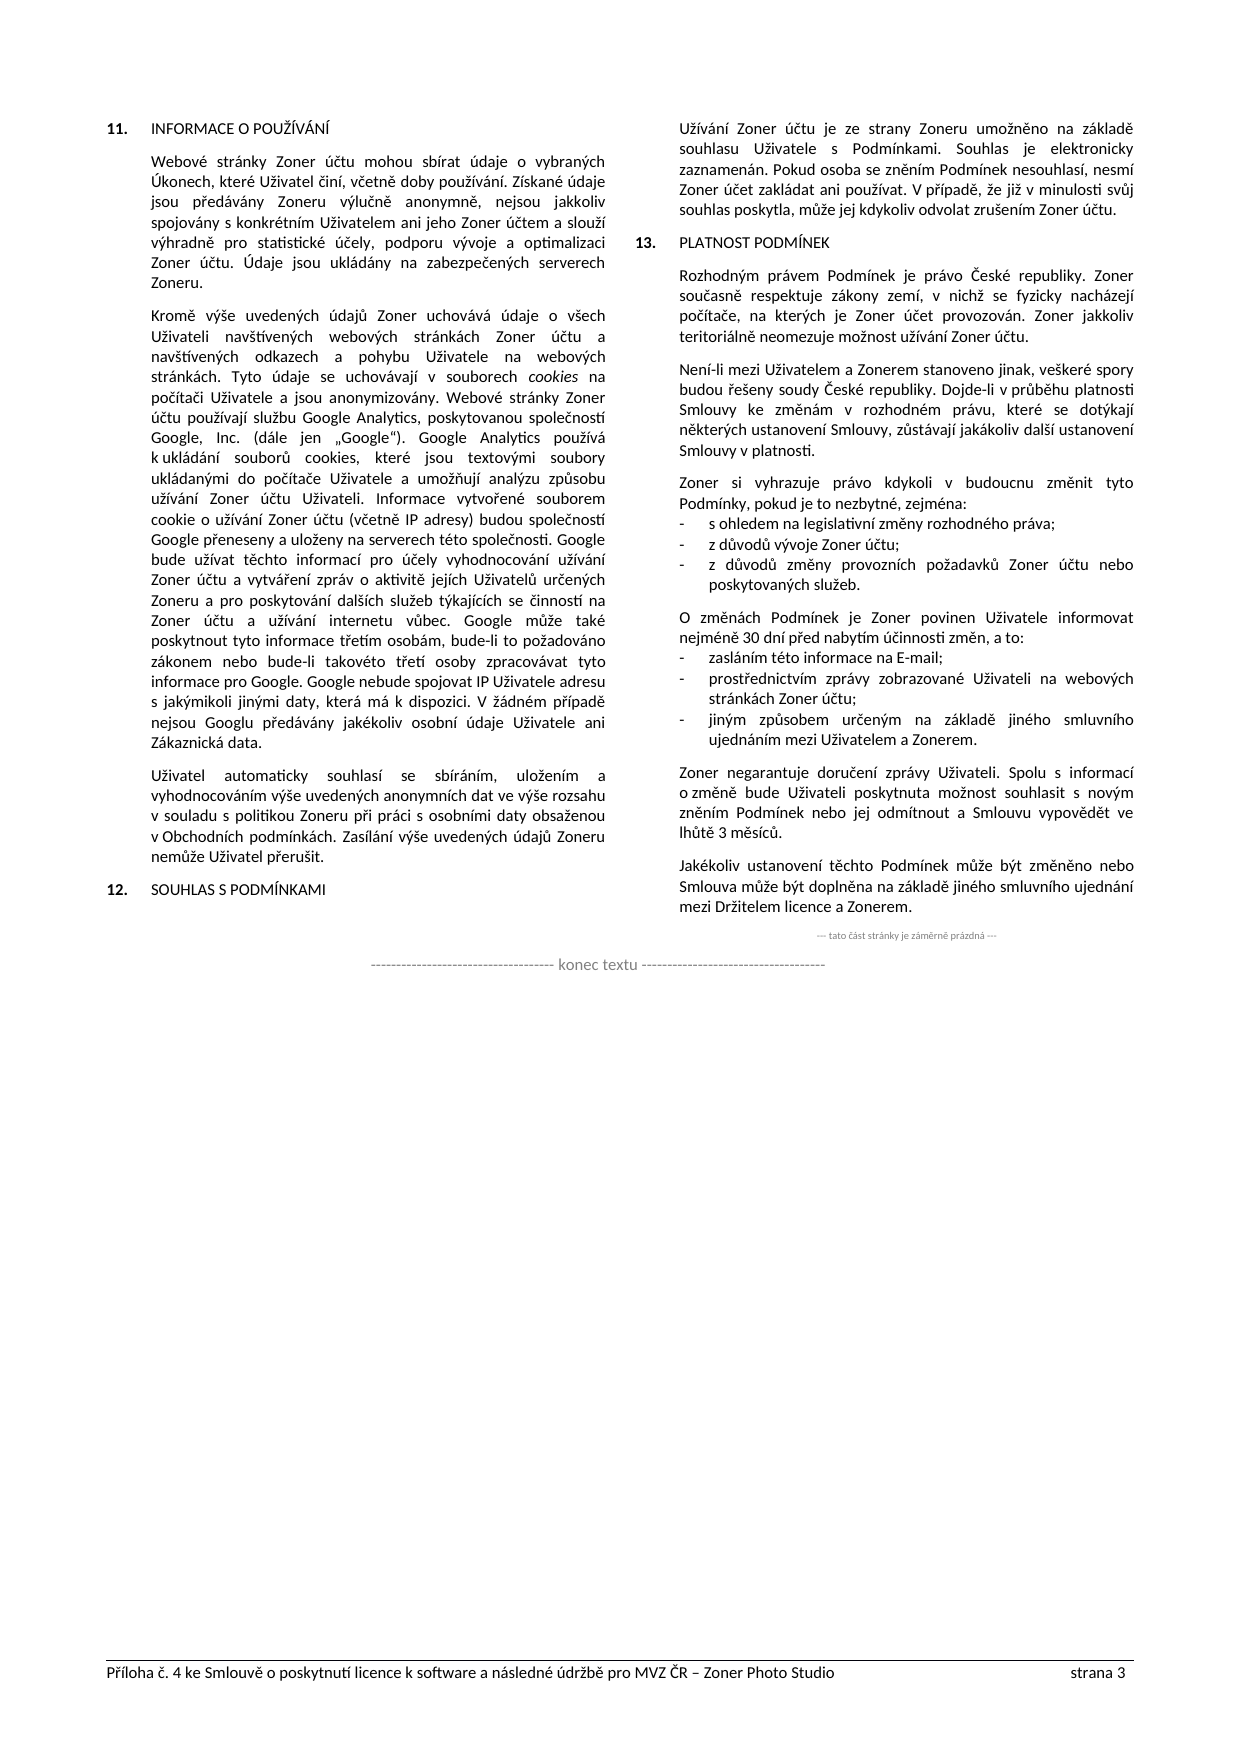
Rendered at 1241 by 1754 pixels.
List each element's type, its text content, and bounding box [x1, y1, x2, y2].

text --- tato část stránky je záměrně prázdná --- [679, 929, 1134, 942]
text ------------------------------------ konec textu ------------------------------------ [62, 954, 1134, 999]
text Kromě výše uvedených údajů Zoner uchovává údaje o všech Uživateli navštívených webových stránkách Zoner účtu a navštívených odkazech a pohybu Uživatele na webových stránkách. Tyto údaje se uchovávají v souborech cookies na počítači Uživatele a jsou anonymizovány. Webové stránky Zoner účtu používají službu Google Analytics, poskytovanou společností Google, Inc. (dále jen „Google“). Google Analytics používá k ukládání souborů cookies, které jsou textovými soubory ukládanými do počítače Uživatele a umožňují analýzu způsobu užívání Zoner účtu Uživateli. Informace vytvořené souborem cookie o užívání Zoner účtu (včetně IP adresy) budou společností Google přeneseny a uloženy na serverech této společnosti. Google bude užívat těchto informací pro účely vyhodnocování užívání Zoner účtu a vytváření zpráv o aktivitě jejích Uživatelů určených Zoneru a pro poskytování dalších služeb týkajících se činností na Zoner účtu a užívání internetu vůbec. Google může také poskytnout tyto informace třetím osobám, bude-li to požadováno zákonem nebo bude-li takovéto třetí osoby zpracovávat tyto informace pro Google. Google nebude spojovat IP Uživatele adresu s jakýmikoli jinými daty, která má k dispozici. V žádném případě nejsou Googlu předávány jakékoliv osobní údaje Uživatele ani Zákaznická data. [151, 306, 605, 752]
text Zoner negarantuje doručení zprávy Uživateli. Spolu s informací o změně bude Uživateli poskytnuta možnost souhlasit s novým zněním Podmínek nebo jej odmítnout a Smlouvu vypovědět ve lhůtě 3 měsíců. [679, 762, 1134, 843]
text Jakékoliv ustanovení těchto Podmínek může být změněno nebo Smlouva může být doplněna na základě jiného smluvního ujednání mezi Držitelem licence a Zonerem. [679, 856, 1134, 917]
text Není-li mezi Uživatelem a Zonerem stanoveno jinak, veškeré spory budou řešeny soudy České republiky. Dojde-li v průběhu platnosti Smlouvy ke změnám v rozhodném právu, které se dotýkají některých ustanovení Smlouvy, zůstávají jakákoliv další ustanovení Smlouvy v platnosti. [679, 359, 1134, 460]
list PLATNOST PODMÍNEK [635, 232, 1134, 252]
list INFORMACE O POUŽÍVÁNÍ [106, 118, 605, 138]
list SOUHLAS S PODMÍNKAMI [106, 879, 605, 899]
text Užívání Zoner účtu je ze strany Zoneru umožněno na základě souhlasu Uživatele s Podmínkami. Souhlas je elektronicky zaznamenán. Pokud osoba se zněním Podmínek nesouhlasí, nesmí Zoner účet zakládat ani používat. V případě, že již v minulosti svůj souhlas poskytla, může jej kdykoliv odvolat zrušením Zoner účtu. [679, 118, 1134, 220]
list prostřednictvím zprávy zobrazované Uživateli na webových stránkách Zoner účtu; [679, 668, 1134, 709]
list z důvodů vývoje Zoner účtu; [679, 534, 1134, 554]
text Webové stránky Zoner účtu mohou sbírat údaje o vybraných Úkonech, které Uživatel činí, včetně doby používání. Získané údaje jsou předávány Zoneru výlučně anonymně, nejsou jakkoliv spojovány s konkrétním Uživatelem ani jeho Zoner účtem a slouží výhradně pro statistické účely, podporu vývoje a optimalizaci Zoner účtu. Údaje jsou ukládány na zabezpečených serverech Zoneru. [151, 151, 605, 293]
list z důvodů změny provozních požadavků Zoner účtu nebo poskytovaných služeb. [679, 554, 1134, 595]
text Uživatel automaticky souhlasí se sbíráním, uložením a vyhodnocováním výše uvedených anonymních dat ve výše rozsahu v souladu s politikou Zoneru při práci s osobními daty obsaženou v Obchodních podmínkách. Zasílání výše uvedených údajů Zoneru nemůže Uživatel přerušit. [151, 765, 605, 867]
list s ohledem na legislativní změny rozhodného práva; [679, 513, 1134, 534]
list jiným způsobem určeným na základě jiného smluvního ujednáním mezi Uživatelem a Zonerem. [679, 709, 1134, 749]
text O změnách Podmínek je Zoner povinen Uživatele informovat nejméně 30 dní před nabytím účinnosti změn, a to: [679, 607, 1134, 648]
text Rozhodným právem Podmínek je právo České republiky. Zoner současně respektuje zákony zemí, v nichž se fyzicky nacházejí počítače, na kterých je Zoner účet provozován. Zoner jakkoliv teritoriálně neomezuje možnost užívání Zoner účtu. [679, 265, 1134, 346]
text Zoner si vyhrazuje právo kdykoli v budoucnu změnit tyto Podmínky, pokud je to nezbytné, zejména: [679, 473, 1134, 513]
list zasláním této informace na E-mail; [679, 648, 1134, 668]
